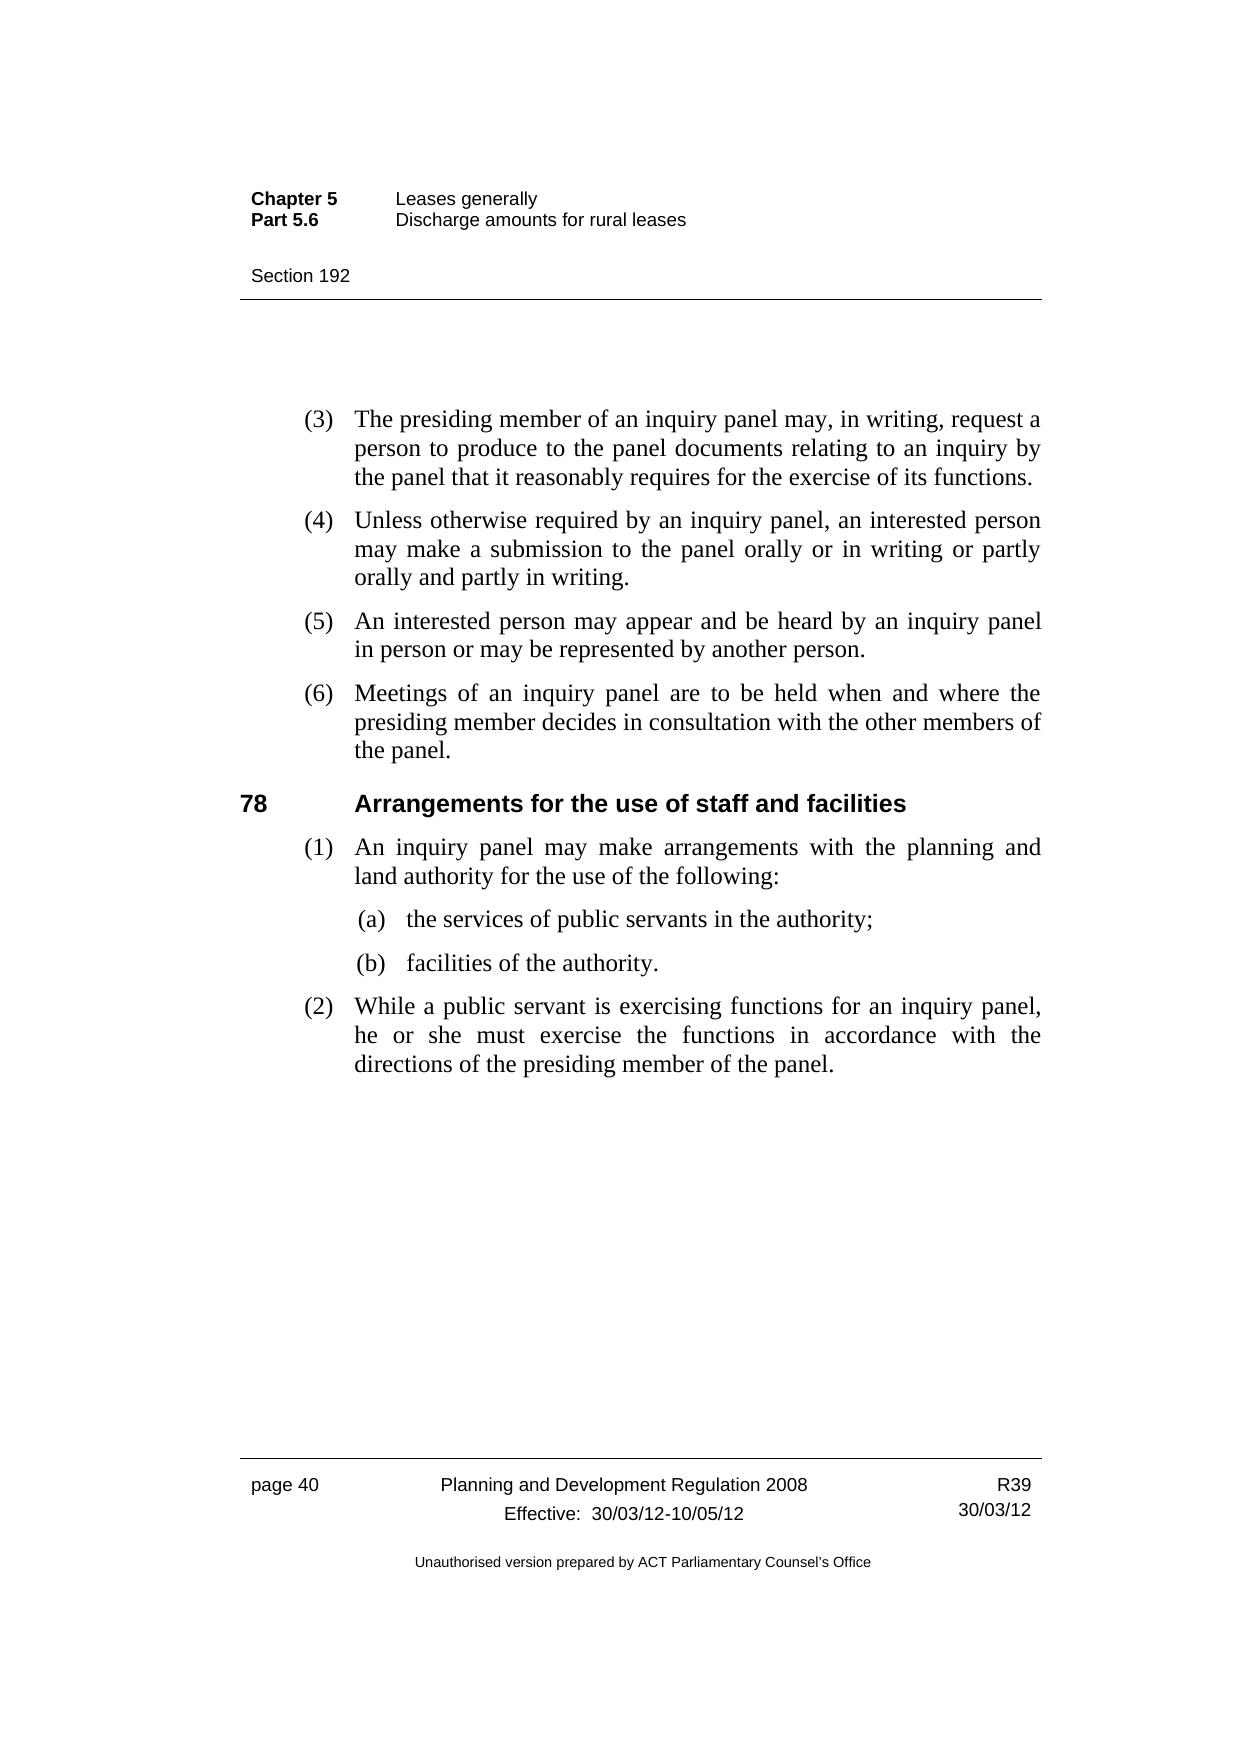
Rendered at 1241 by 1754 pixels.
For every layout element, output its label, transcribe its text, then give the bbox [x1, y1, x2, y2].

text (b) facilities of the authority. [239, 948, 1042, 977]
text (6) Meetings of an inquiry panel are to be held when and where the presiding member decides in consultation with the other members of the panel. [239, 678, 1042, 764]
text 78 Arrangements for the use of staff and facilities [239, 789, 1042, 818]
text (a) the services of public servants in the authority; [239, 904, 1042, 933]
text (5) An interested person may appear and be heard by an inquiry panel in person or may be represented by another person. [239, 606, 1042, 663]
text (2) While a public servant is exercising functions for an inquiry panel, he or she must exercise the functions in accordance with the directions of the presiding member of the panel. [239, 991, 1042, 1077]
text (4) Unless otherwise required by an inquiry panel, an interested person may make a submission to the panel orally or in writing or partly orally and partly in writing. [239, 505, 1042, 591]
text (3) The presiding member of an inquiry panel may, in writing, request a person to produce to the panel documents relating to an inquiry by the panel that it reasonably requires for the exercise of its functions. [239, 404, 1042, 490]
text (1) An inquiry panel may make arrangements with the planning and land authority for the use of the following: [239, 832, 1042, 890]
